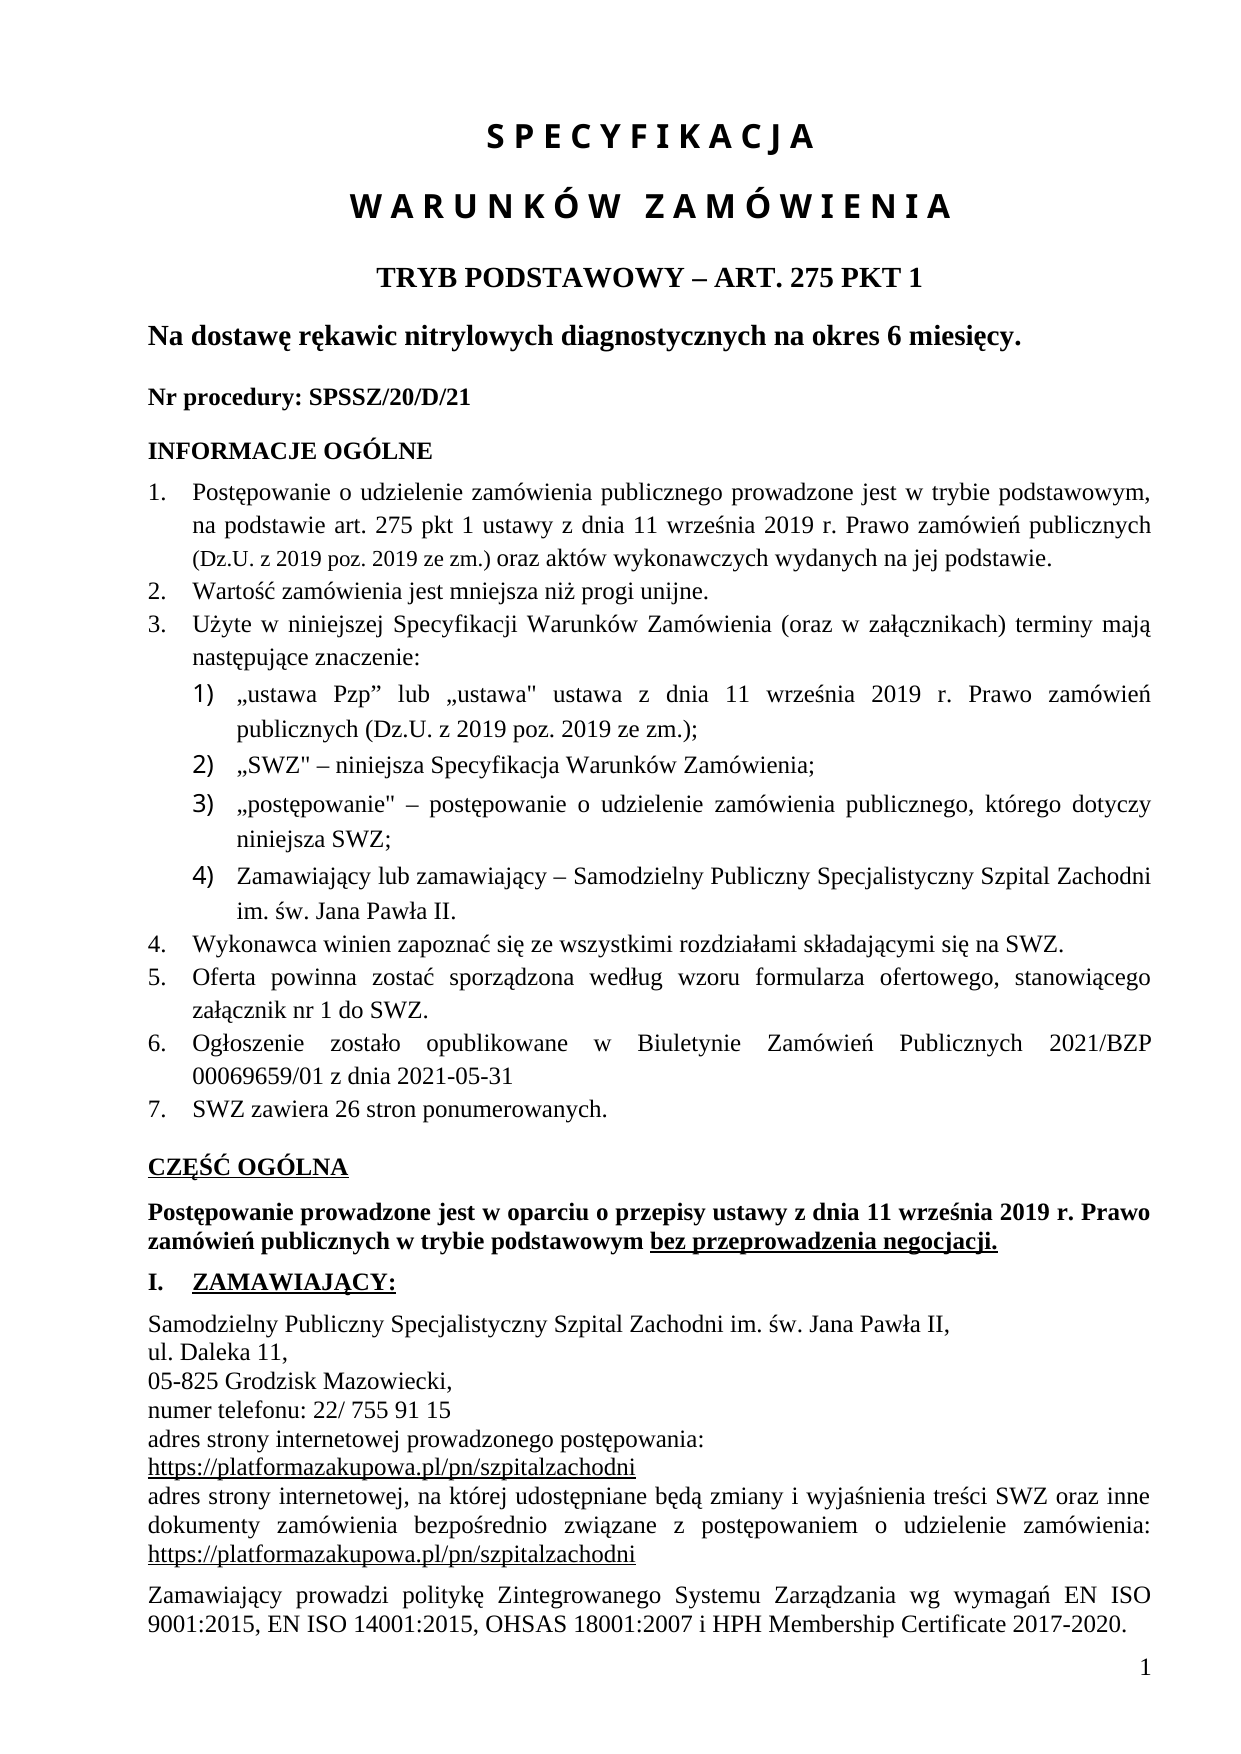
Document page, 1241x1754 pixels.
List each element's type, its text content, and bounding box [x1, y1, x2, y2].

text numer telefonu: 22/ 755 91 15 [148, 1395, 1152, 1424]
title S P E C Y F I K A C J A [148, 112, 1152, 158]
list „postępowanie" – postępowanie o udzielenie zamówienia publicznego, którego dotyczy niniejsza SWZ; [192, 786, 1152, 853]
text INFORMACJE OGÓLNE [148, 436, 1152, 464]
text adres strony internetowej, na której udostępniane będą zmiany i wyjaśnienia treści SWZ oraz inne dokumenty zamówienia bezpośrednio związane z postępowaniem o udzielenie zamówienia: https://platformazakupowa.pl/pn/szpitalzachodni [148, 1481, 1152, 1567]
text Samodzielny Publiczny Specjalistyczny Szpital Zachodni im. św. Jana Pawła II, [148, 1309, 1152, 1337]
list Oferta powinna zostać sporządzona według wzoru formularza ofertowego, stanowiącego załącznik nr 1 do SWZ. [148, 962, 1152, 1023]
text W A R U N K Ó W Z A M Ó W I E N I A [148, 183, 1152, 228]
list SWZ zawiera 26 stron ponumerowanych. [148, 1094, 1152, 1123]
text Zamawiający prowadzi politykę Zintegrowanego Systemu Zarządzania wg wymagań EN ISO 9001:2015, EN ISO 14001:2015, OHSAS 18001:2007 i HPH Membership Certificate 2017-2020. [148, 1580, 1152, 1637]
list Postępowanie o udzielenie zamówienia publicznego prowadzone jest w trybie podstawowym, na podstawie art. 275 pkt 1 ustawy z dnia 11 września 2019 r. Prawo zamówień publicznych (Dz.U. z 2019 poz. 2019 ze zm.) oraz aktów wykonawczych wydanych na jej podstawie. [148, 477, 1152, 572]
text CZĘŚĆ OGÓLNA [148, 1152, 1152, 1181]
text Nr procedury: SPSSZ/20/D/21 [148, 382, 1152, 411]
list Użyte w niniejszej Specyfikacji Warunków Zamówienia (oraz w załącznikach) terminy mają następujące znaczenie: [148, 609, 1152, 671]
list ZAMAWIAJĄCY: [148, 1267, 1152, 1296]
list „ustawa Pzp” lub „ustawa" ustawa z dnia 11 września 2019 r. Prawo zamówień publicznych (Dz.U. z 2019 poz. 2019 ze zm.); [192, 676, 1152, 743]
text Postępowanie prowadzone jest w oparciu o przepisy ustawy z dnia 11 września 2019 r. Prawo zamówień publicznych w trybie podstawowym bez przeprowadzenia negocjacji. [148, 1197, 1152, 1255]
list Ogłoszenie zostało opublikowane w Biuletynie Zamówień Publicznych 2021/BZP 00069659/01 z dnia 2021-05-31 [148, 1028, 1152, 1089]
text 05-825 Grodzisk Mazowiecki, [148, 1366, 1152, 1395]
text Na dostawę rękawic nitrylowych diagnostycznych na okres 6 miesięcy. [148, 318, 1152, 352]
text adres strony internetowej prowadzonego postępowania: https://platformazakupowa.pl/pn/szpitalzachodni [148, 1424, 1152, 1481]
list Zamawiający lub zamawiający – Samodzielny Publiczny Specjalistyczny Szpital Zachodni im. św. Jana Pawła II. [192, 857, 1152, 924]
list „SWZ" – niniejsza Specyfikacja Warunków Zamówienia; [192, 747, 1152, 781]
text ul. Daleka 11, [148, 1337, 1152, 1366]
text TRYB PODSTAWOWY – ART. 275 PKT 1 [148, 260, 1152, 293]
list Wartość zamówienia jest mniejsza niż progi unijne. [148, 576, 1152, 605]
list Wykonawca winien zapoznać się ze wszystkimi rozdziałami składającymi się na SWZ. [148, 929, 1152, 957]
